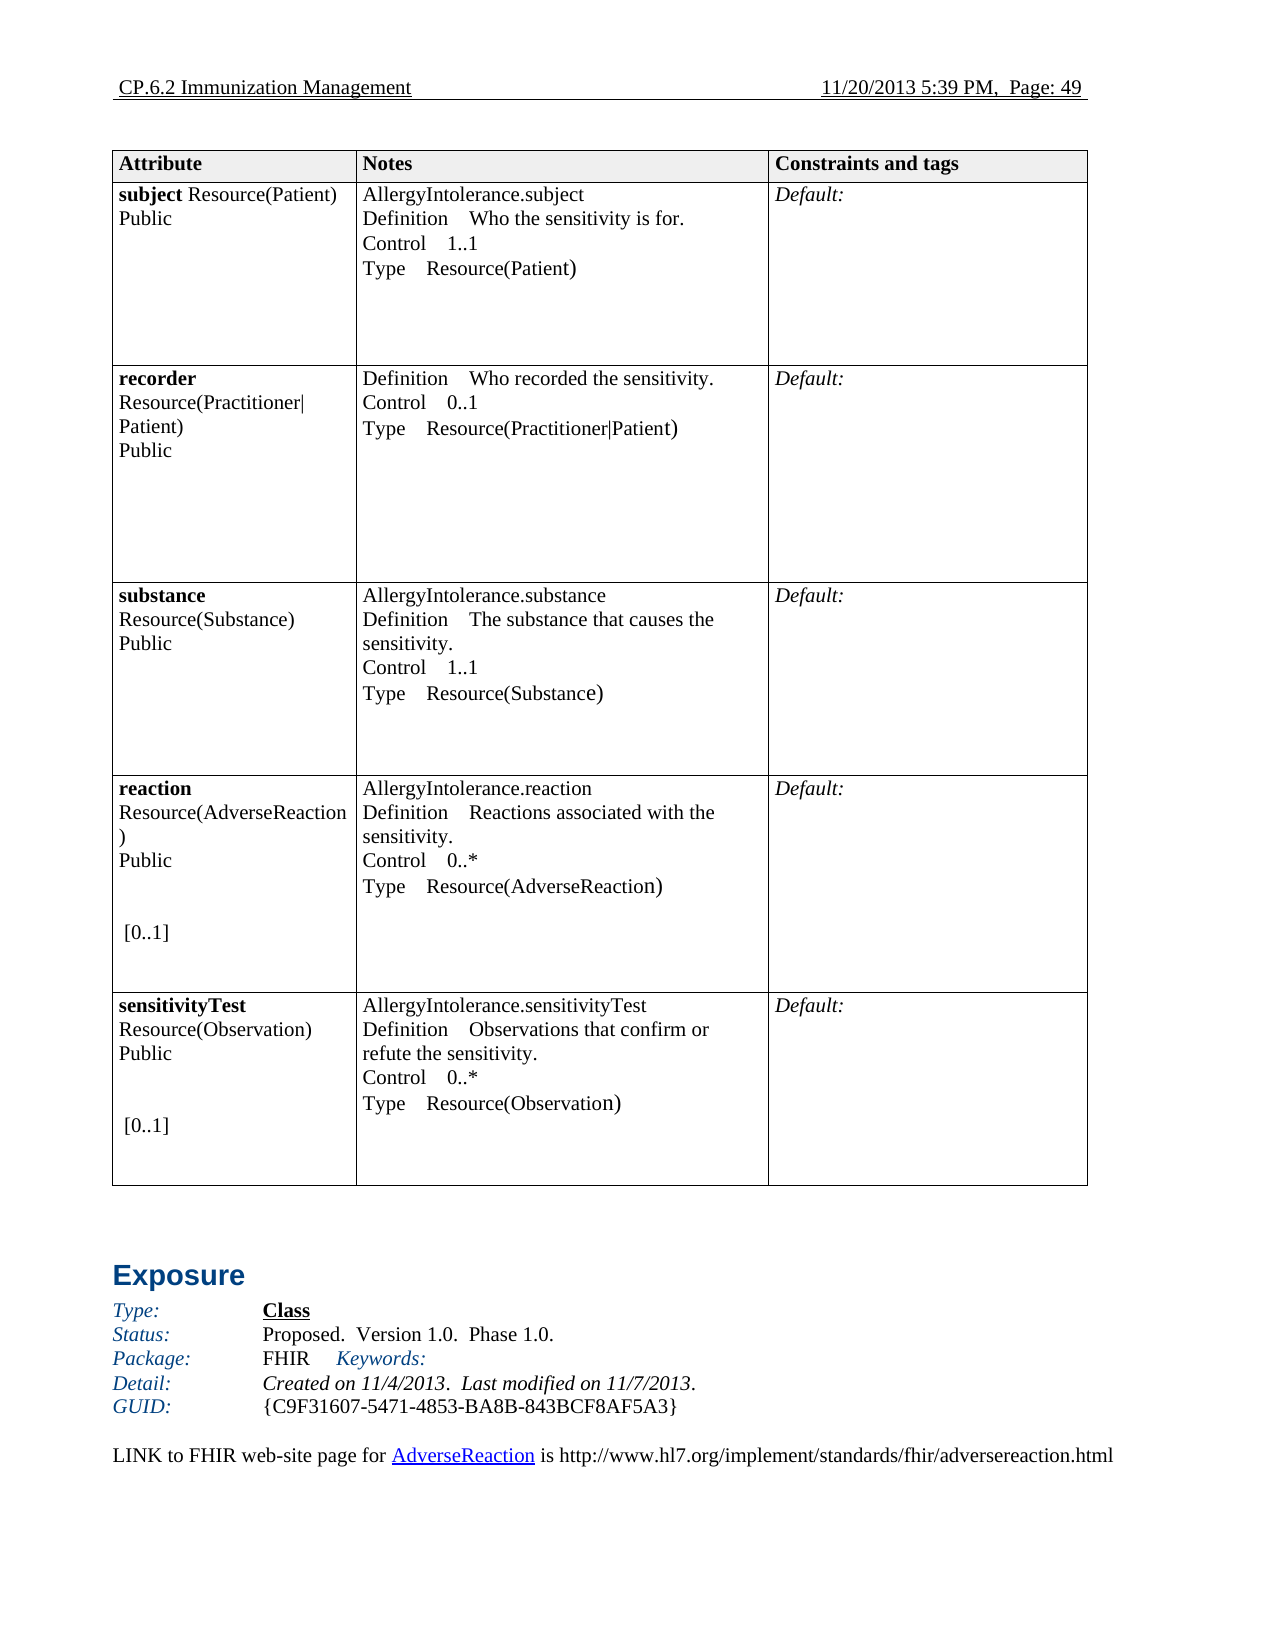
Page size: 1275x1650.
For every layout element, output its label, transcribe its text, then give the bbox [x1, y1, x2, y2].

text Type: Class [112, 1298, 1162, 1322]
table_cell recorder Resource(Practitioner|Patient) Public [113, 366, 356, 582]
table_header Attribute [113, 151, 356, 182]
table_cell reaction Resource(AdverseReaction) Public [0..1] [113, 776, 356, 992]
text Package: FHIR Keywords: [112, 1346, 1162, 1370]
table_cell Default: [769, 776, 1087, 992]
table_cell AllergyIntolerance.reaction Definition Reactions associated with the sensitivity. Control 0..* Type Resource(AdverseReaction) [357, 776, 768, 992]
table_cell Default: [769, 183, 1087, 365]
text Detail: Created on 11/4/2013. Last modified on 11/7/2013. [112, 1370, 1162, 1394]
table_cell Definition Who recorded the sensitivity. Control 0..1 Type Resource(Practitioner|Patient) [357, 366, 768, 582]
text LINK to FHIR web-site page for AdverseReaction is http://www.hl7.org/implement/standards/fhir/adversereaction.html [112, 1443, 1162, 1467]
table_cell AllergyIntolerance.sensitivityTest Definition Observations that confirm or refute the sensitivity. Control 0..* Type Resource(Observation) [357, 993, 768, 1185]
table_cell AllergyIntolerance.substance Definition The substance that causes the sensitivity. Control 1..1 Type Resource(Substance) [357, 583, 768, 775]
table_cell Default: [769, 583, 1087, 775]
table_cell Default: [769, 993, 1087, 1185]
subtitle Exposure [112, 1258, 1162, 1292]
table_header Constraints and tags [769, 151, 1087, 182]
table_cell sensitivityTest Resource(Observation) Public [0..1] [113, 993, 356, 1185]
text GUID: {C9F31607-5471-4853-BA8B-843BCF8AF5A3} [112, 1394, 1162, 1418]
table_cell Default: [769, 366, 1087, 582]
table_cell substance Resource(Substance) Public [113, 583, 356, 775]
table_cell subject Resource(Patient) Public [113, 183, 356, 365]
table_cell AllergyIntolerance.subject Definition Who the sensitivity is for. Control 1..1 Type Resource(Patient) [357, 183, 768, 365]
text Status: Proposed. Version 1.0. Phase 1.0. [112, 1322, 1162, 1346]
table_header Notes [357, 151, 768, 182]
